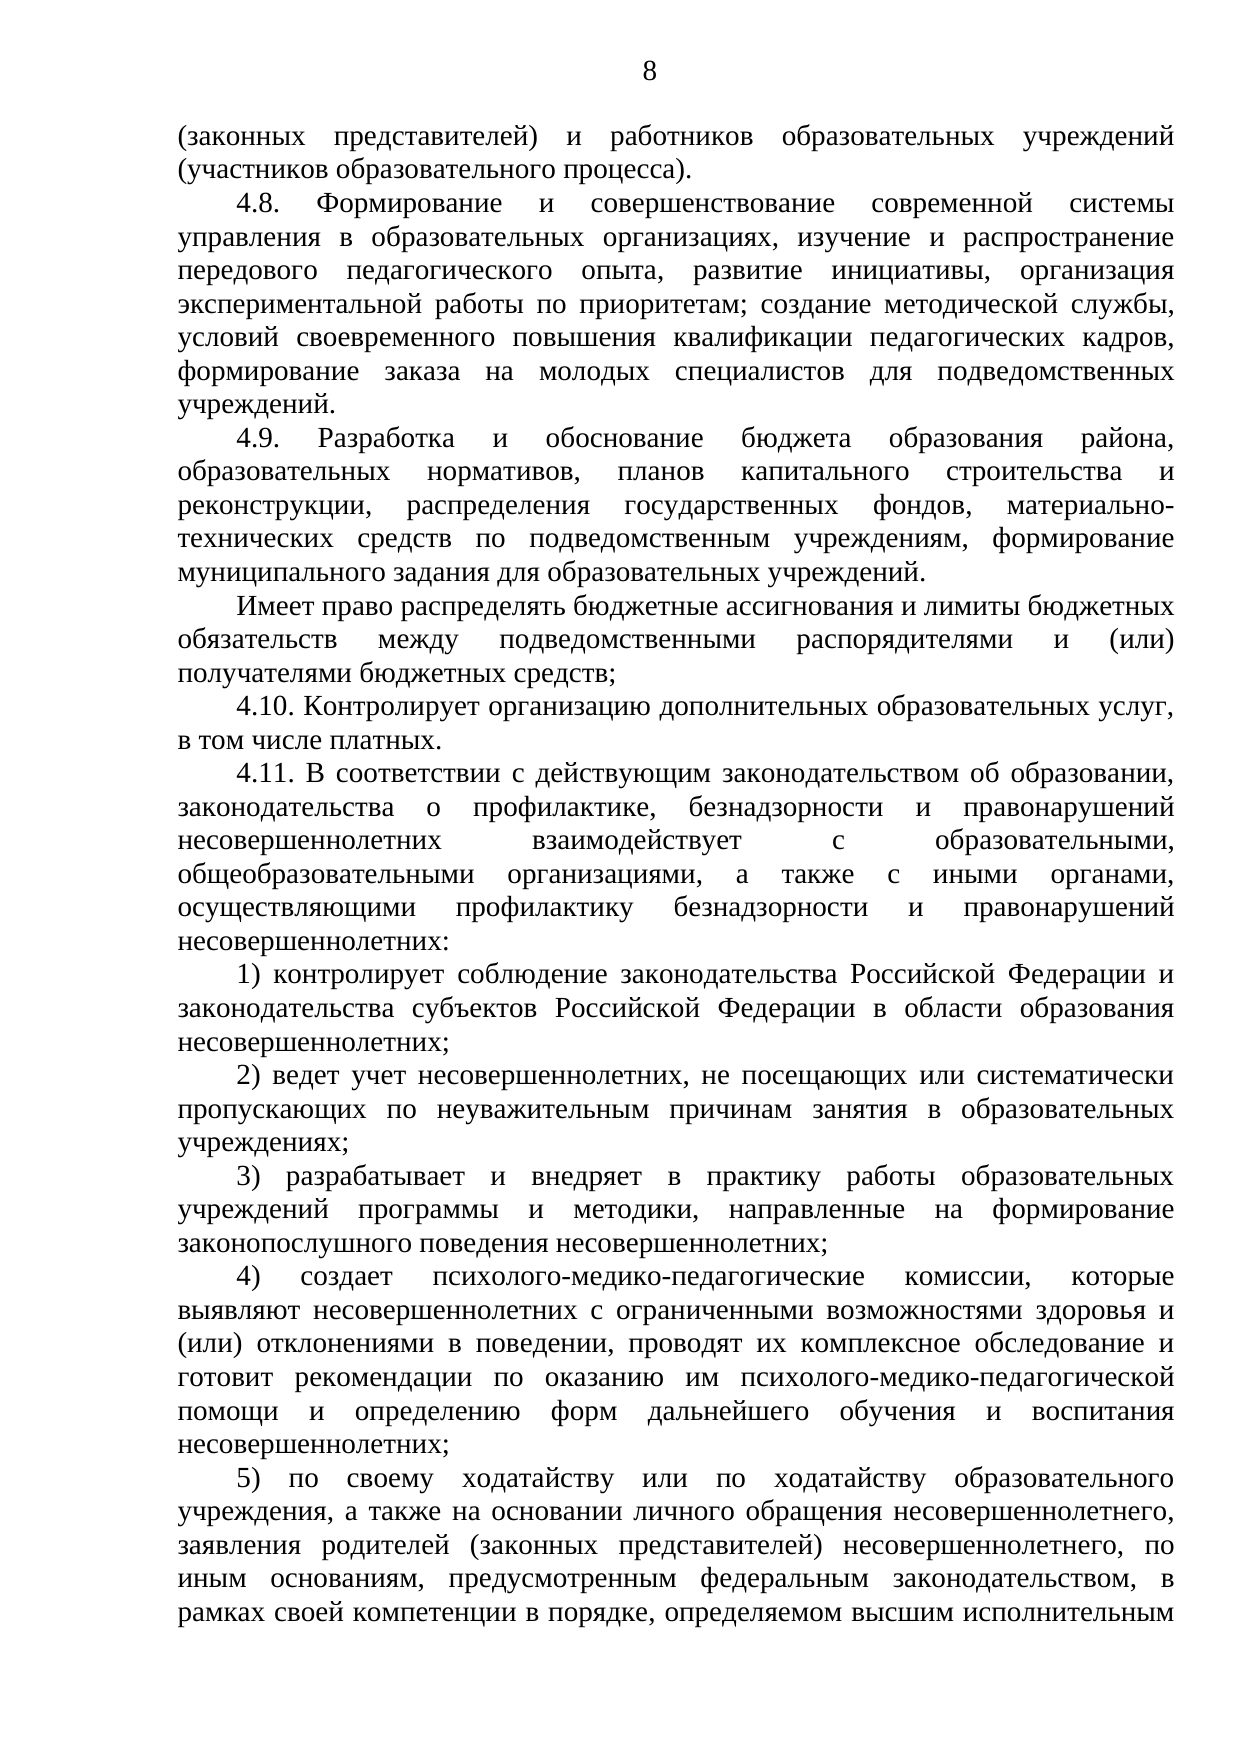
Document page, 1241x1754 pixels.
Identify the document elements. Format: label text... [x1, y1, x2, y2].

text 4) создает психолого-медико-педагогические комиссии, которые выявляют несовершеннолетних с ограниченными возможностями здоровья и (или) отклонениями в поведении, проводят их комплексное обследование и готовит рекомендации по оказанию им психолого-медико-педагогической помощи и определению форм дальнейшего обучения и воспитания несовершеннолетних; [177, 1258, 1175, 1460]
text 2) ведет учет несовершеннолетних, не посещающих или систематически пропускающих по неуважительным причинам занятия в образовательных учреждениях; [177, 1057, 1175, 1158]
text 3) разрабатывает и внедряет в практику работы образовательных учреждений программы и методики, направленные на формирование законопослушного поведения несовершеннолетних; [177, 1158, 1175, 1258]
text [177, 1460, 1175, 1627]
text 4.9. Разработка и обоснование бюджета образования района, образовательных нормативов, планов капитального строительства и реконструкции, распределения государственных фондов, материально-технических средств по подведомственным учреждениям, формирование муниципального задания для образовательных учреждений. [177, 420, 1175, 588]
text Имеет право распределять бюджетные ассигнования и лимиты бюджетных обязательств между подведомственными распорядителями и (или) получателями бюджетных средств; [177, 588, 1175, 688]
text 4.11. В соответствии с действующим законодательством об образовании, законодательства о профилактике, безнадзорности и правонарушений несовершеннолетних взаимодействует с образовательными, общеобразовательными организациями, а также с иными органами, осуществляющими профилактику безнадзорности и правонарушений несовершеннолетних: [177, 755, 1175, 957]
text 4.8. Формирование и совершенствование современной системы управления в образовательных организациях, изучение и распространение передового педагогического опыта, развитие инициативы, организация экспериментальной работы по приоритетам; создание методической службы, условий своевременного повышения квалификации педагогических кадров, формирование заказа на молодых специалистов для подведомственных учреждений. [177, 185, 1175, 420]
text 1) контролирует соблюдение законодательства Российской Федерации и законодательства субъектов Российской Федерации в области образования несовершеннолетних; [177, 957, 1175, 1057]
text 4.10. Контролирует организацию дополнительных образовательных услуг, в том числе платных. [177, 688, 1175, 755]
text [177, 118, 1175, 185]
